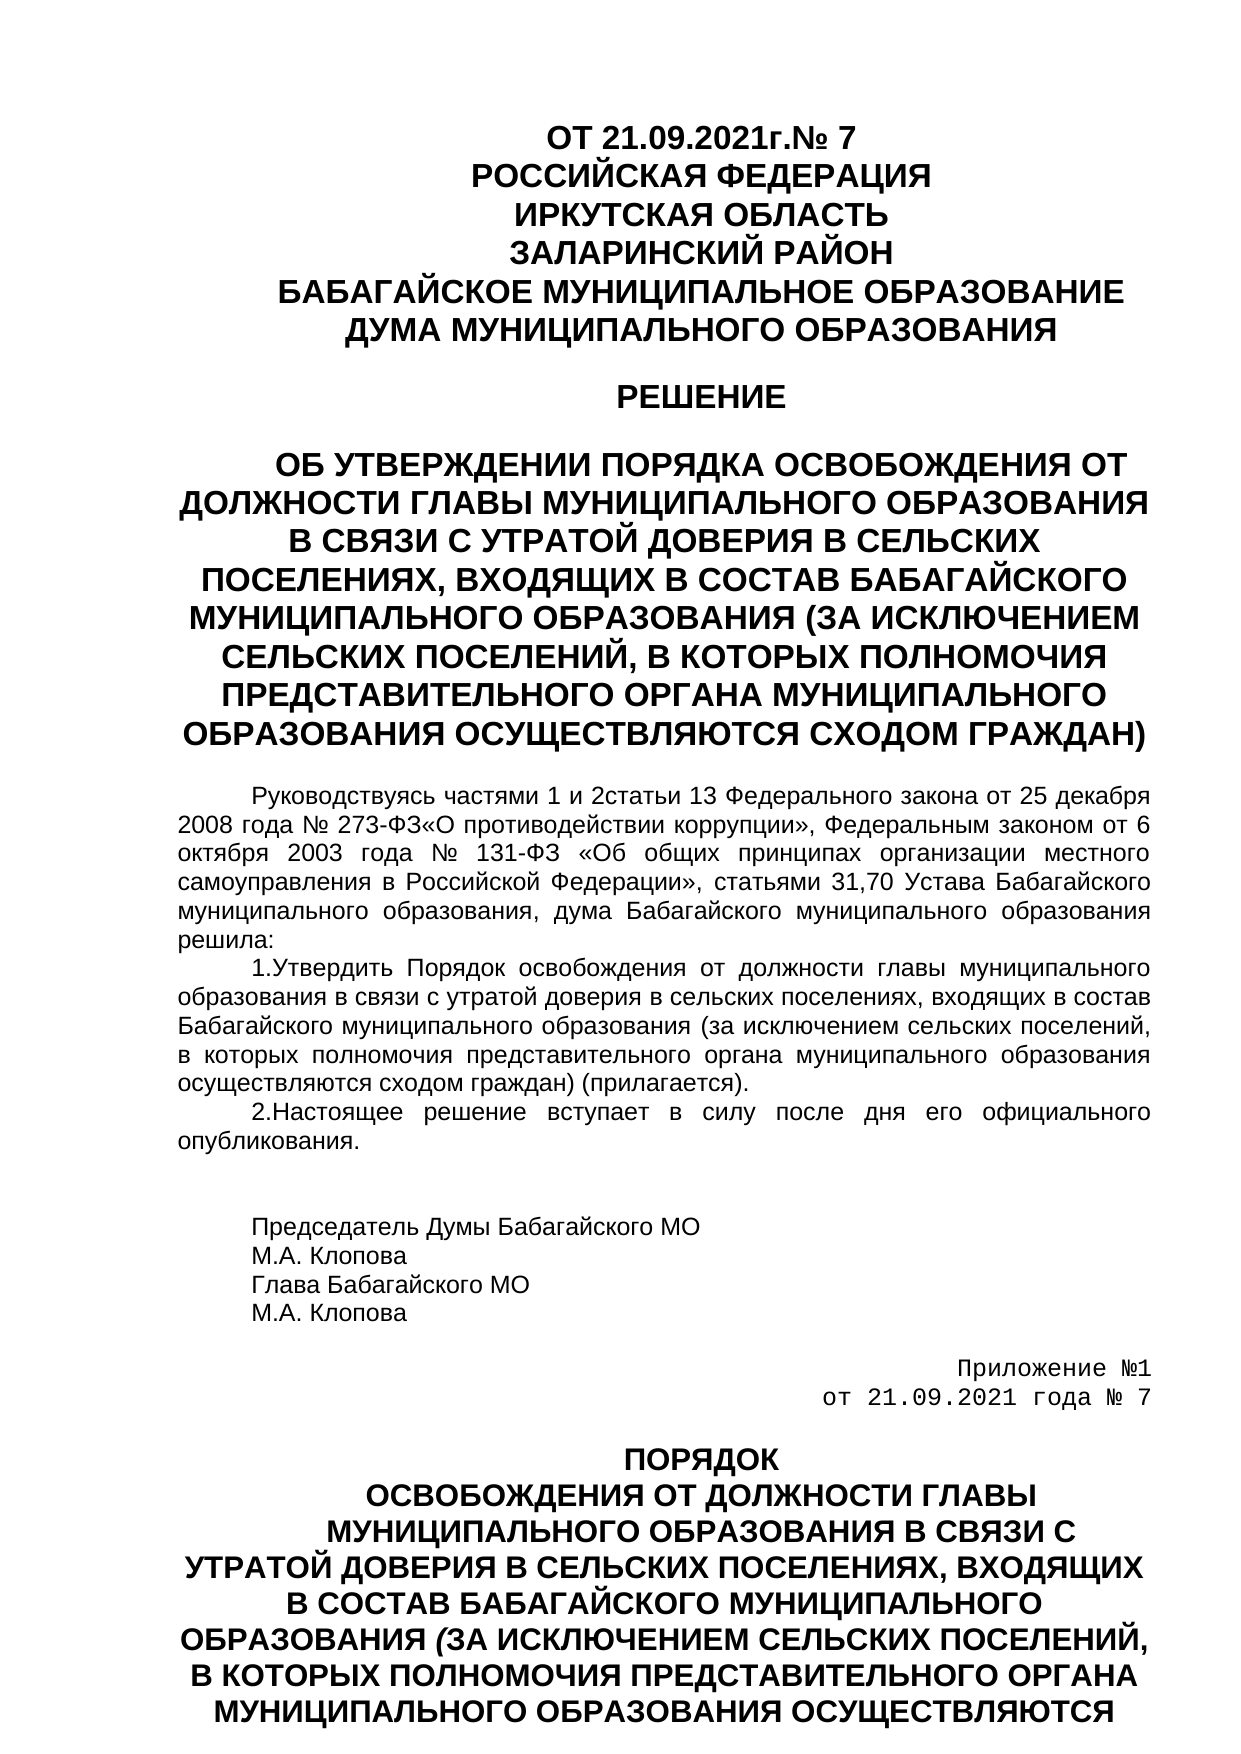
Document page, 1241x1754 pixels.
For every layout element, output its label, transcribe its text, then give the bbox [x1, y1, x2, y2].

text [177, 1513, 1152, 1729]
text ОБ УТВЕРЖДЕНИИ ПОРЯДКА ОСВОБОЖДЕНИЯ ОТ ДОЛЖНОСТИ ГЛАВЫ МУНИЦИПАЛЬНОГО ОБРАЗОВАНИЯ В СВЯЗИ С УТРАТОЙ ДОВЕРИЯ В СЕЛЬСКИХ ПОСЕЛЕНИЯХ, ВХОДЯЩИХ В СОСТАВ БАБАГАЙСКОГО МУНИЦИПАЛЬНОГО ОБРАЗОВАНИЯ (за исключением сельских поселений, в которых полномочия представительного органа муниципального образования осуществляются сходом граждан) [177, 445, 1152, 752]
text РЕШЕНИЕ [177, 377, 1152, 416]
text ЗАЛАРИНСКИЙ РАЙОН [177, 233, 1152, 272]
text 1.Утвердить Порядок освобождения от должности главы муниципального образования в связи с утратой доверия в сельских поселениях, входящих в состав Бабагайского муниципального образования (за исключением сельских поселений, в которых полномочия представительного органа муниципального образования осуществляются сходом граждан) (прилагается). [177, 953, 1152, 1097]
text ДУМА МУНИЦИПАЛЬНОГО ОБРАЗОВАНИЯ [177, 310, 1152, 349]
text ИРКУТСКАЯ ОБЛАСТЬ [177, 195, 1152, 233]
text ОТ 21.09.2021г.№ 7 [177, 118, 1152, 157]
text РОССИЙСКАЯ ФЕДЕРАЦИЯ [177, 157, 1152, 195]
text Руководствуясь частями 1 и 2статьи 13 Федерального закона от 25 декабря 2008 года № 273-ФЗ«О противодействии коррупции», Федеральным законом от 6 октября 2003 года № 131-ФЗ «Об общих принципах организации местного самоуправления в Российской Федерации», статьями 31,70 Устава Бабагайского муниципального образования, дума Бабагайского муниципального образования решила: [177, 781, 1152, 953]
text 2.Настоящее решение вступает в силу после дня его официального опубликования. [177, 1097, 1152, 1155]
text от 21.09.2021 года № 7 [177, 1384, 1152, 1413]
text М.А. Клопова [177, 1298, 1152, 1327]
text ОСВОБОЖДЕНИЯ ОТ ДОЛЖНОСТИ ГЛАВЫ [177, 1477, 1152, 1513]
text М.А. Клопова [177, 1241, 1152, 1270]
text ПОРЯДОК [177, 1441, 1152, 1477]
text Глава Бабагайского МО [177, 1270, 1152, 1298]
text Приложение №1 [177, 1356, 1152, 1384]
text Председатель Думы Бабагайского МО [177, 1212, 1152, 1241]
text БАБАГАЙСКОЕ МУНИЦИПАЛЬНОЕ ОБРАЗОВАНИЕ [177, 272, 1152, 310]
